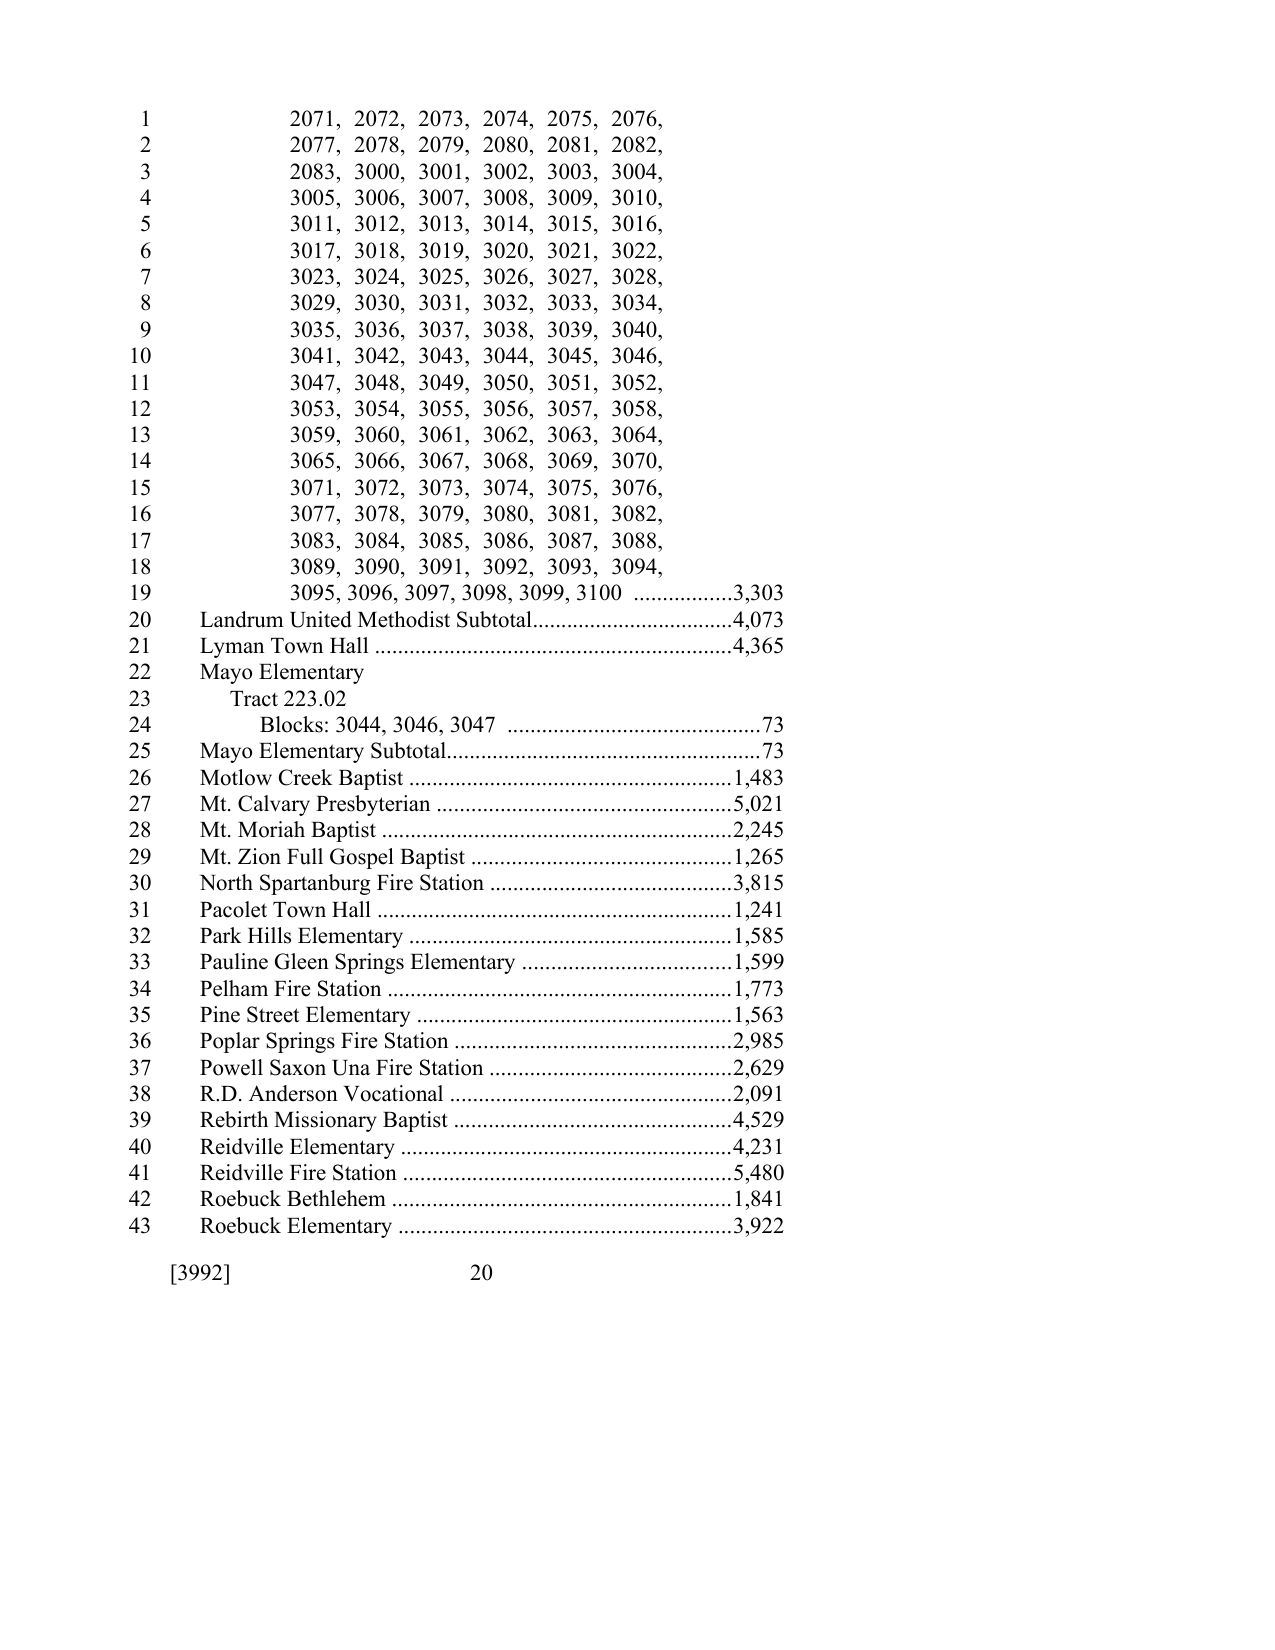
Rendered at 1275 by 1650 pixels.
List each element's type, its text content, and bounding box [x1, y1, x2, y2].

text Mayo Elementary [199, 658, 787, 685]
text Mt. Zion Full Gospel Baptist 1,265 [199, 843, 787, 869]
text Reidville Fire Station 5,480 [199, 1159, 787, 1186]
text R.D. Anderson Vocational 2,091 [199, 1080, 787, 1106]
text North Spartanburg Fire Station 3,815 [199, 869, 787, 896]
text Roebuck Bethlehem 1,841 [199, 1186, 787, 1212]
text Landrum United Methodist Subtotal 4,073 [199, 606, 787, 632]
text Mt. Moriah Baptist 2,245 [199, 817, 787, 843]
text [259, 105, 663, 606]
text Powell Saxon Una Fire Station 2,629 [199, 1054, 787, 1080]
text Reidville Elementary 4,231 [199, 1133, 787, 1159]
text Poplar Springs Fire Station 2,985 [199, 1027, 787, 1054]
text Pacolet Town Hall 1,241 [199, 896, 787, 922]
text Roebuck Elementary 3,922 [199, 1212, 787, 1238]
text Motlow Creek Baptist 1,483 [199, 764, 787, 790]
text Lyman Town Hall 4,365 [199, 632, 787, 658]
text Pelham Fire Station 1,773 [199, 975, 787, 1001]
text Pauline Gleen Springs Elementary 1,599 [199, 948, 787, 975]
text Mt. Calvary Presbyterian 5,021 [199, 790, 787, 817]
text Blocks: 3044, 3046, 3047 73 [259, 711, 663, 737]
text Tract 223.02 [229, 685, 787, 711]
text Mayo Elementary Subtotal 73 [199, 737, 787, 764]
text Rebirth Missionary Baptist 4,529 [199, 1106, 787, 1133]
text Park Hills Elementary 1,585 [199, 922, 787, 948]
text Pine Street Elementary 1,563 [199, 1001, 787, 1027]
